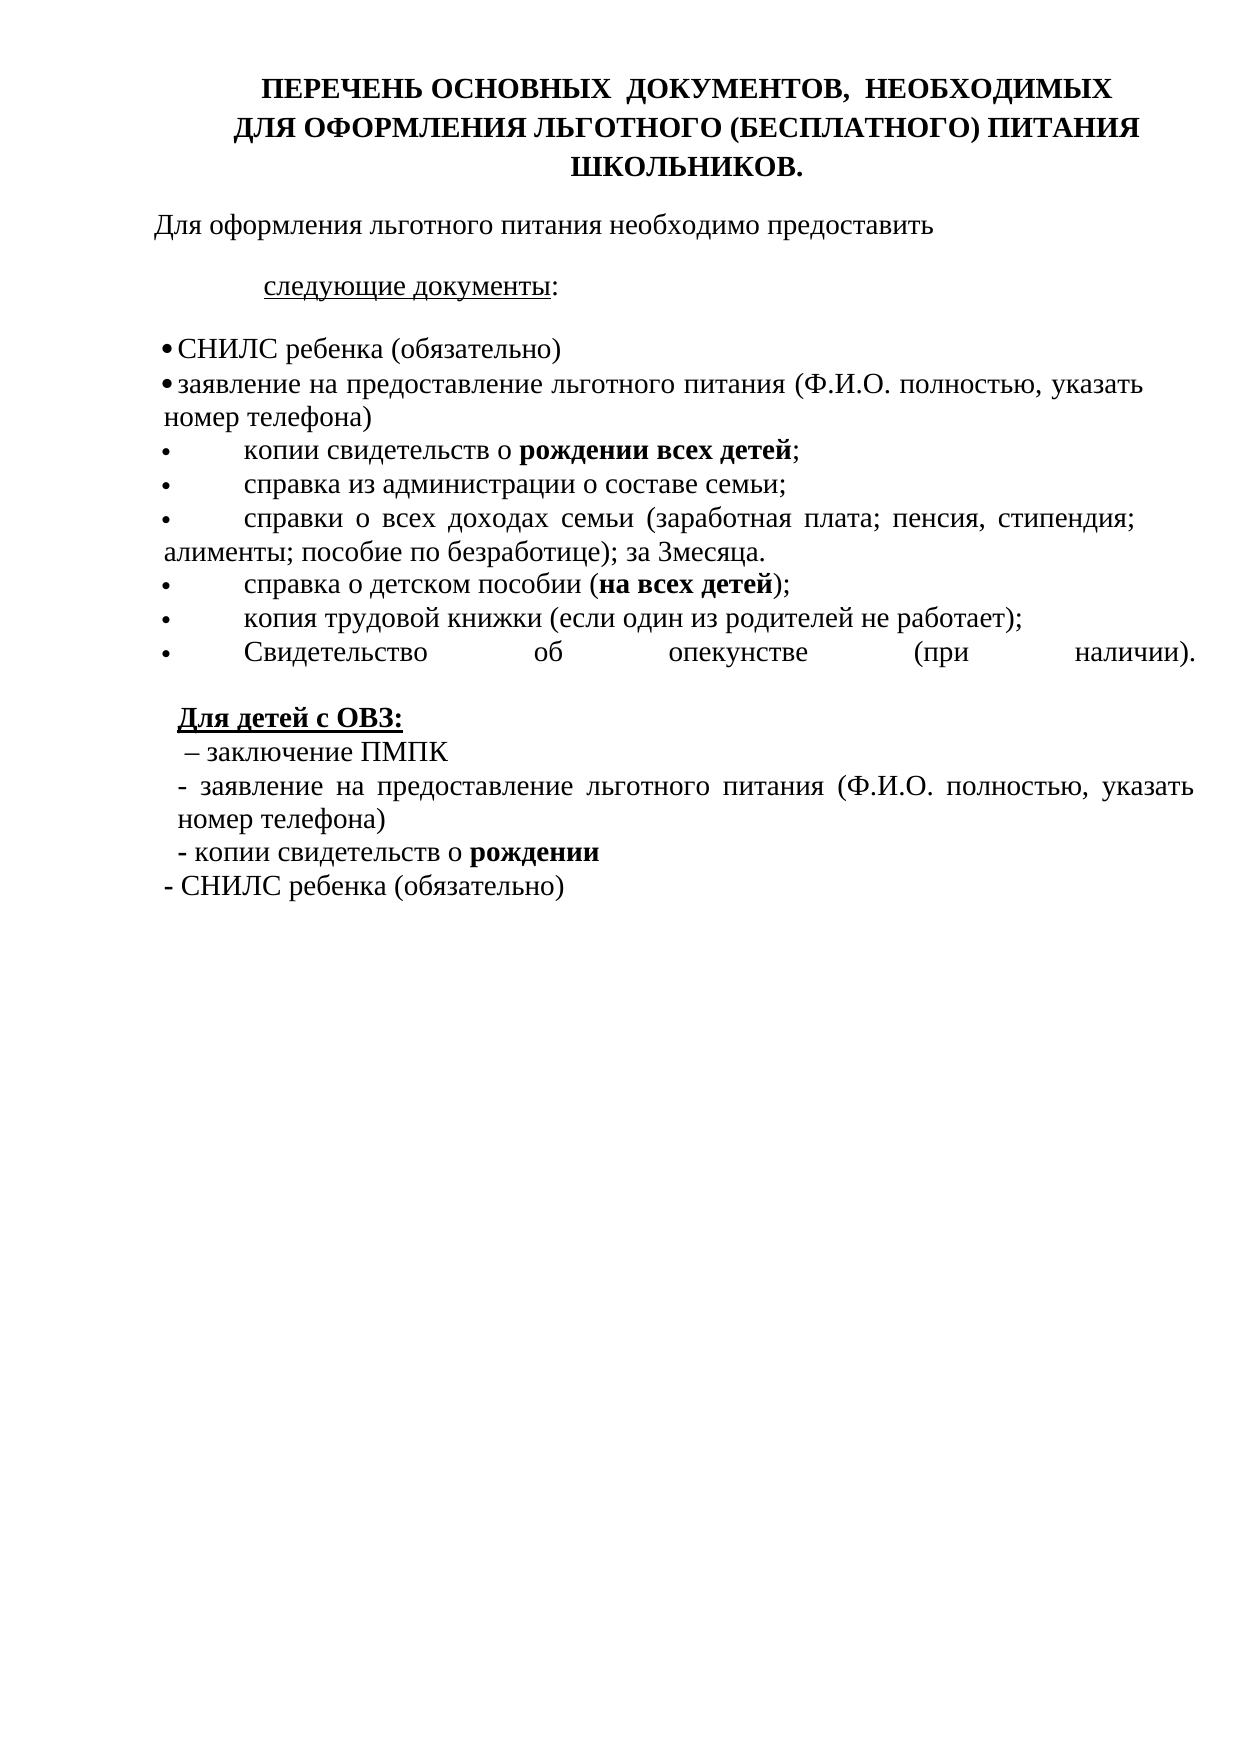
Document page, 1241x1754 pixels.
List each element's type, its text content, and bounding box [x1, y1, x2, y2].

subtitle ПЕРЕЧЕНЬ ОСНОВНЫХ ДОКУМЕНТОВ, НЕОБХОДИМЫХ ДЛЯ ОФОРМЛЕНИЯ ЛЬГОТНОГО (БЕСПЛАТНОГО) ПИТАНИЯ ШКОЛЬНИКОВ. [233, 72, 1140, 182]
text Для оформления льготного питания необходимо предоставить следующие документы: [154, 207, 936, 302]
list заявление на предоставление льготного питания (Ф.И.О. полностью, указать номер телефона) [162, 366, 1197, 433]
text Для детей с ОВЗ: [177, 701, 1207, 735]
list справка о детском пособии (на всех детей); [162, 567, 1207, 600]
list заявление на предоставление льготного питания (Ф.И.О. полностью, указать номер телефона) [177, 768, 1196, 835]
list копии свидетельств о рождении [177, 835, 1207, 868]
list справка из администрации о составе семьи; [162, 467, 1207, 500]
list копии свидетельств о рождении всех детей; [162, 433, 1207, 467]
list Свидетельство об опекунстве (при наличии). [162, 634, 1207, 667]
list СНИЛС ребенка (обязательно) [162, 330, 1207, 366]
list справки о всех доходах семьи (заработная плата; пенсия, стипендия; алименты; пособие по безработице); за 3месяца. [162, 500, 1196, 567]
text – заключение ПМПК [184, 735, 1207, 768]
list копия трудовой книжки (если один из родителей не работает); [162, 600, 1207, 634]
text - СНИЛС ребенка (обязательно) [163, 868, 607, 902]
